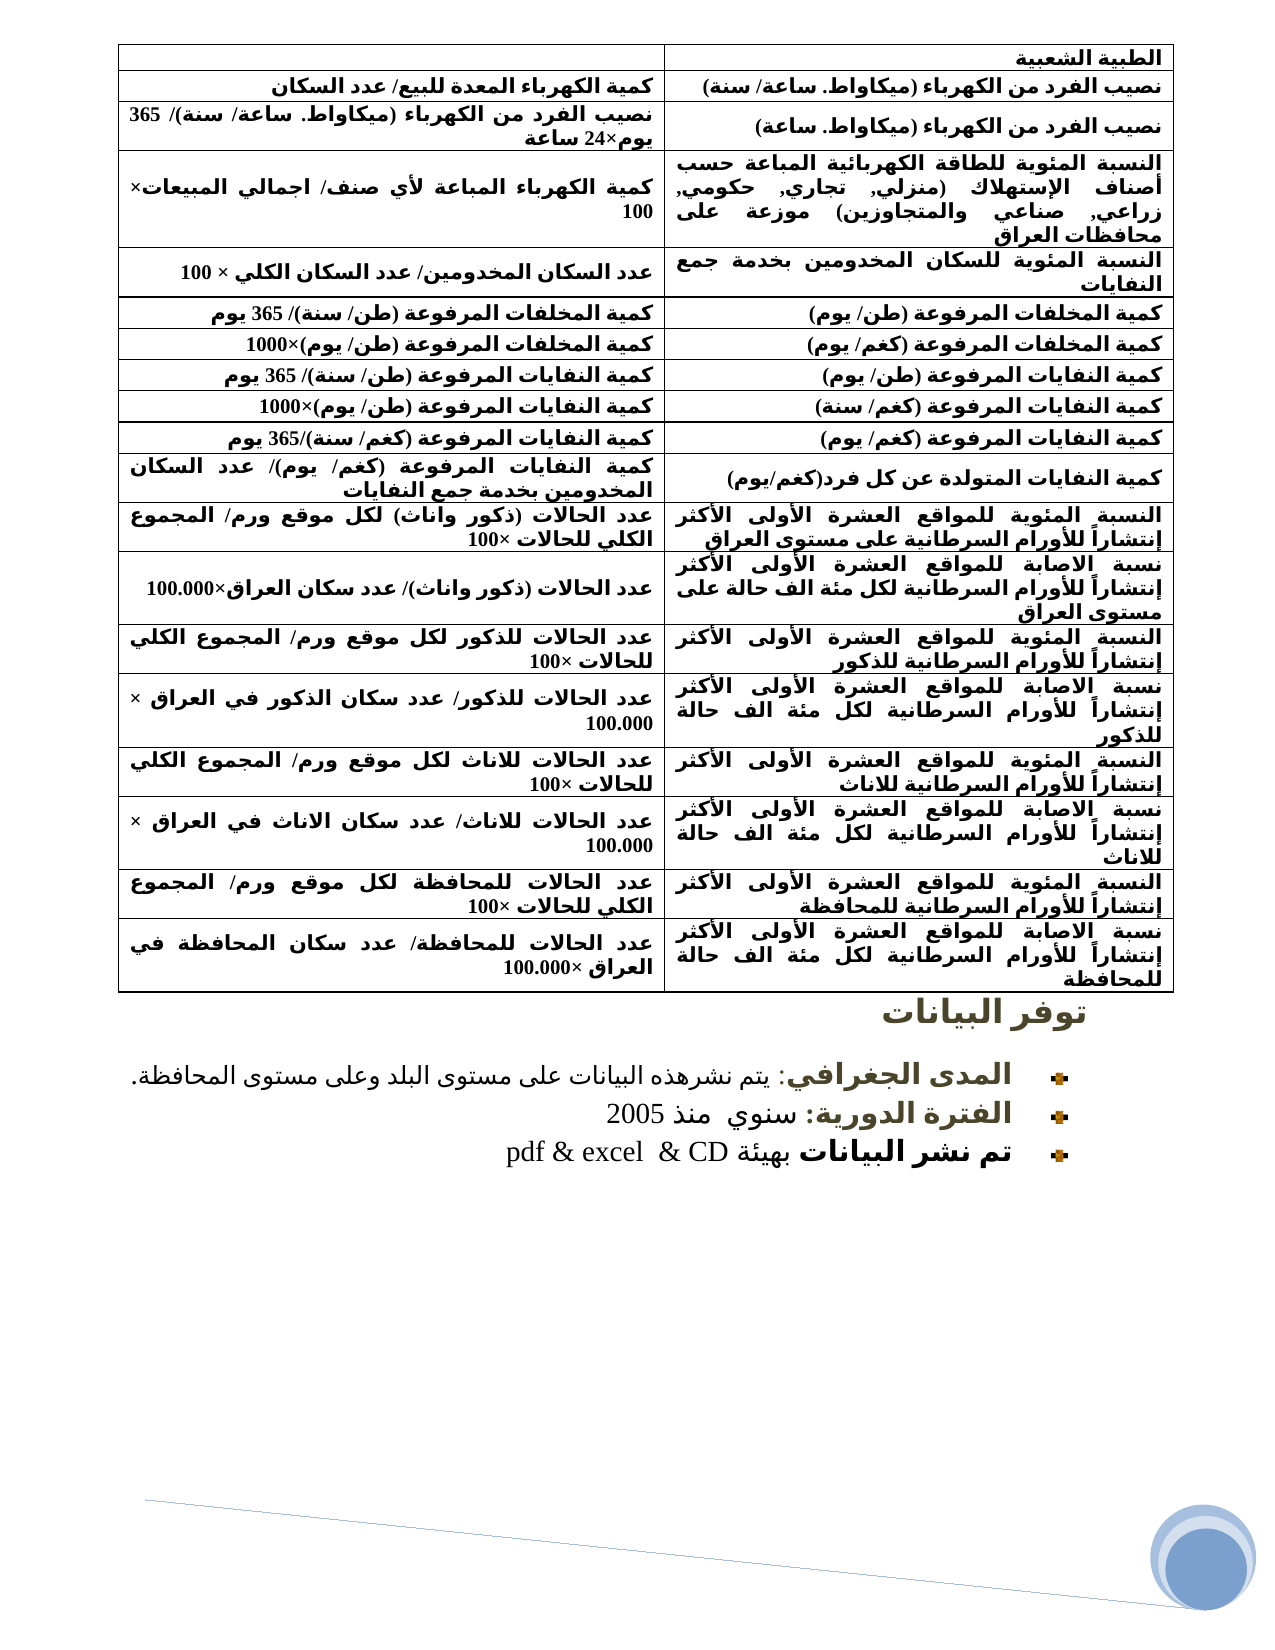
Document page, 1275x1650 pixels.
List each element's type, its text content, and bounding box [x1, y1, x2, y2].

table_cell عدد الحالات للاناث لكل موقع ورم/ المجموع الكلي للحالات ×100 [119, 748, 664, 796]
table_cell النسبة المئوية للطاقة الكهربائية المباعة حسب أصناف الإستهلاك (منزلي, تجاري, حكومي, زراعي, صناعي والمتجاوزين) موزعة على محافظات العراق [665, 151, 1173, 247]
table_cell نصيب الفرد من الكهرباء (ميكاواط. ساعة) [665, 102, 1173, 150]
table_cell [665, 45, 1173, 69]
table_cell كمية النفايات المرفوعة (كغم/ سنة)/365 يوم [119, 423, 664, 453]
picture [1051, 1106, 1068, 1124]
table_cell عدد الحالات للاناث/ عدد سكان الاناث في العراق ×100.000 [119, 797, 664, 869]
table_cell النسبة المئوية للمواقع العشرة الأولى الأكثر إنتشاراً للأورام السرطانية للاناث [665, 748, 1173, 796]
table_cell نصيب الفرد من الكهرباء (ميكاواط. ساعة/ سنة)/ 365 يوم×24 ساعة [119, 102, 664, 150]
table_cell نسبة الاصابة للمواقع العشرة الأولى الأكثر إنتشاراً للأورام السرطانية لكل مئة الف حالة للذكور [665, 674, 1173, 747]
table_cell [119, 45, 664, 69]
table_cell كمية المخلفات المرفوعة (طن/ يوم)×1000 [119, 329, 664, 359]
picture [1051, 1145, 1068, 1162]
list الفترة الدورية: سنوي منذ 2005 [118, 1096, 1050, 1129]
table_cell كمية المخلفات المرفوعة (طن/ سنة)/ 365 يوم [119, 298, 664, 328]
table_cell كمية النفايات المرفوعة (طن/ يوم) [665, 360, 1173, 390]
text توفر البيانات [118, 993, 1087, 1031]
table_cell كمية النفايات المتولدة عن كل فرد(كغم/يوم) [665, 454, 1173, 502]
table_cell عدد الحالات للذكور/ عدد سكان الذكور في العراق ×100.000 [119, 674, 664, 747]
table_cell عدد الحالات للمحافظة لكل موقع ورم/ المجموع الكلي للحالات ×100 [119, 870, 664, 918]
table_cell كمية الكهرباء المعدة للبيع/ عدد السكان [119, 71, 664, 101]
table_cell النسبة المئوية للمواقع العشرة الأولى الأكثر إنتشاراً للأورام السرطانية للذكور [665, 625, 1173, 673]
table_cell النسبة المئوية للسكان المخدومين بخدمة جمع النفايات [665, 248, 1173, 296]
table_cell نسبة الاصابة للمواقع العشرة الأولى الأكثر إنتشاراً للأورام السرطانية لكل مئة الف حالة على مستوى العراق [665, 552, 1173, 624]
table_cell كمية الكهرباء المباعة لأي صنف/ اجمالي المبيعات×100 [119, 151, 664, 247]
table_cell كمية النفايات المرفوعة (كغم/ سنة) [665, 391, 1173, 421]
table_cell عدد الحالات (ذكور واناث)/ عدد سكان العراق×100.000 [119, 552, 664, 624]
table_cell عدد الحالات للذكور لكل موقع ورم/ المجموع الكلي للحالات ×100 [119, 625, 664, 673]
table_cell نسبة الاصابة للمواقع العشرة الأولى الأكثر إنتشاراً للأورام السرطانية لكل مئة الف حالة للاناث [665, 797, 1173, 869]
list تم نشر البيانات بهيئة pdf & excel & CD [118, 1134, 1050, 1168]
table_cell كمية النفايات المرفوعة (طن/ يوم)×1000 [119, 391, 664, 421]
table_cell كمية النفايات المرفوعة (كغم/ يوم) [665, 423, 1173, 453]
table_cell عدد السكان المخدومين/ عدد السكان الكلي × 100 [119, 248, 664, 296]
table_cell النسبة المئوية للمواقع العشرة الأولى الأكثر إنتشاراً للأورام السرطانية للمحافظة [665, 870, 1173, 918]
table_cell كمية المخلفات المرفوعة (طن/ يوم) [665, 298, 1173, 328]
table_cell كمية المخلفات المرفوعة (كغم/ يوم) [665, 329, 1173, 359]
table_cell نسبة الاصابة للمواقع العشرة الأولى الأكثر إنتشاراً للأورام السرطانية لكل مئة الف حالة للمحافظة [665, 919, 1173, 991]
table_cell كمية النفايات المرفوعة (طن/ سنة)/ 365 يوم [119, 360, 664, 390]
table_cell نصيب الفرد من الكهرباء (ميكاواط. ساعة/ سنة) [665, 71, 1173, 101]
table_cell النسبة المئوية للمواقع العشرة الأولى الأكثر إنتشاراً للأورام السرطانية على مستوى العراق [665, 503, 1173, 551]
list المدى الجغرافي: يتم نشرهذه البيانات على مستوى البلد وعلى مستوى المحافظة. [118, 1057, 1050, 1091]
table_cell عدد الحالات للمحافظة/ عدد سكان المحافظة في العراق ×100.000 [119, 919, 664, 991]
table_cell كمية النفايات المرفوعة (كغم/ يوم)/ عدد السكان المخدومين بخدمة جمع النفايات [119, 454, 664, 502]
table_cell عدد الحالات (ذكور واناث) لكل موقع ورم/ المجموع الكلي للحالات ×100 [119, 503, 664, 551]
picture [1051, 1068, 1068, 1085]
